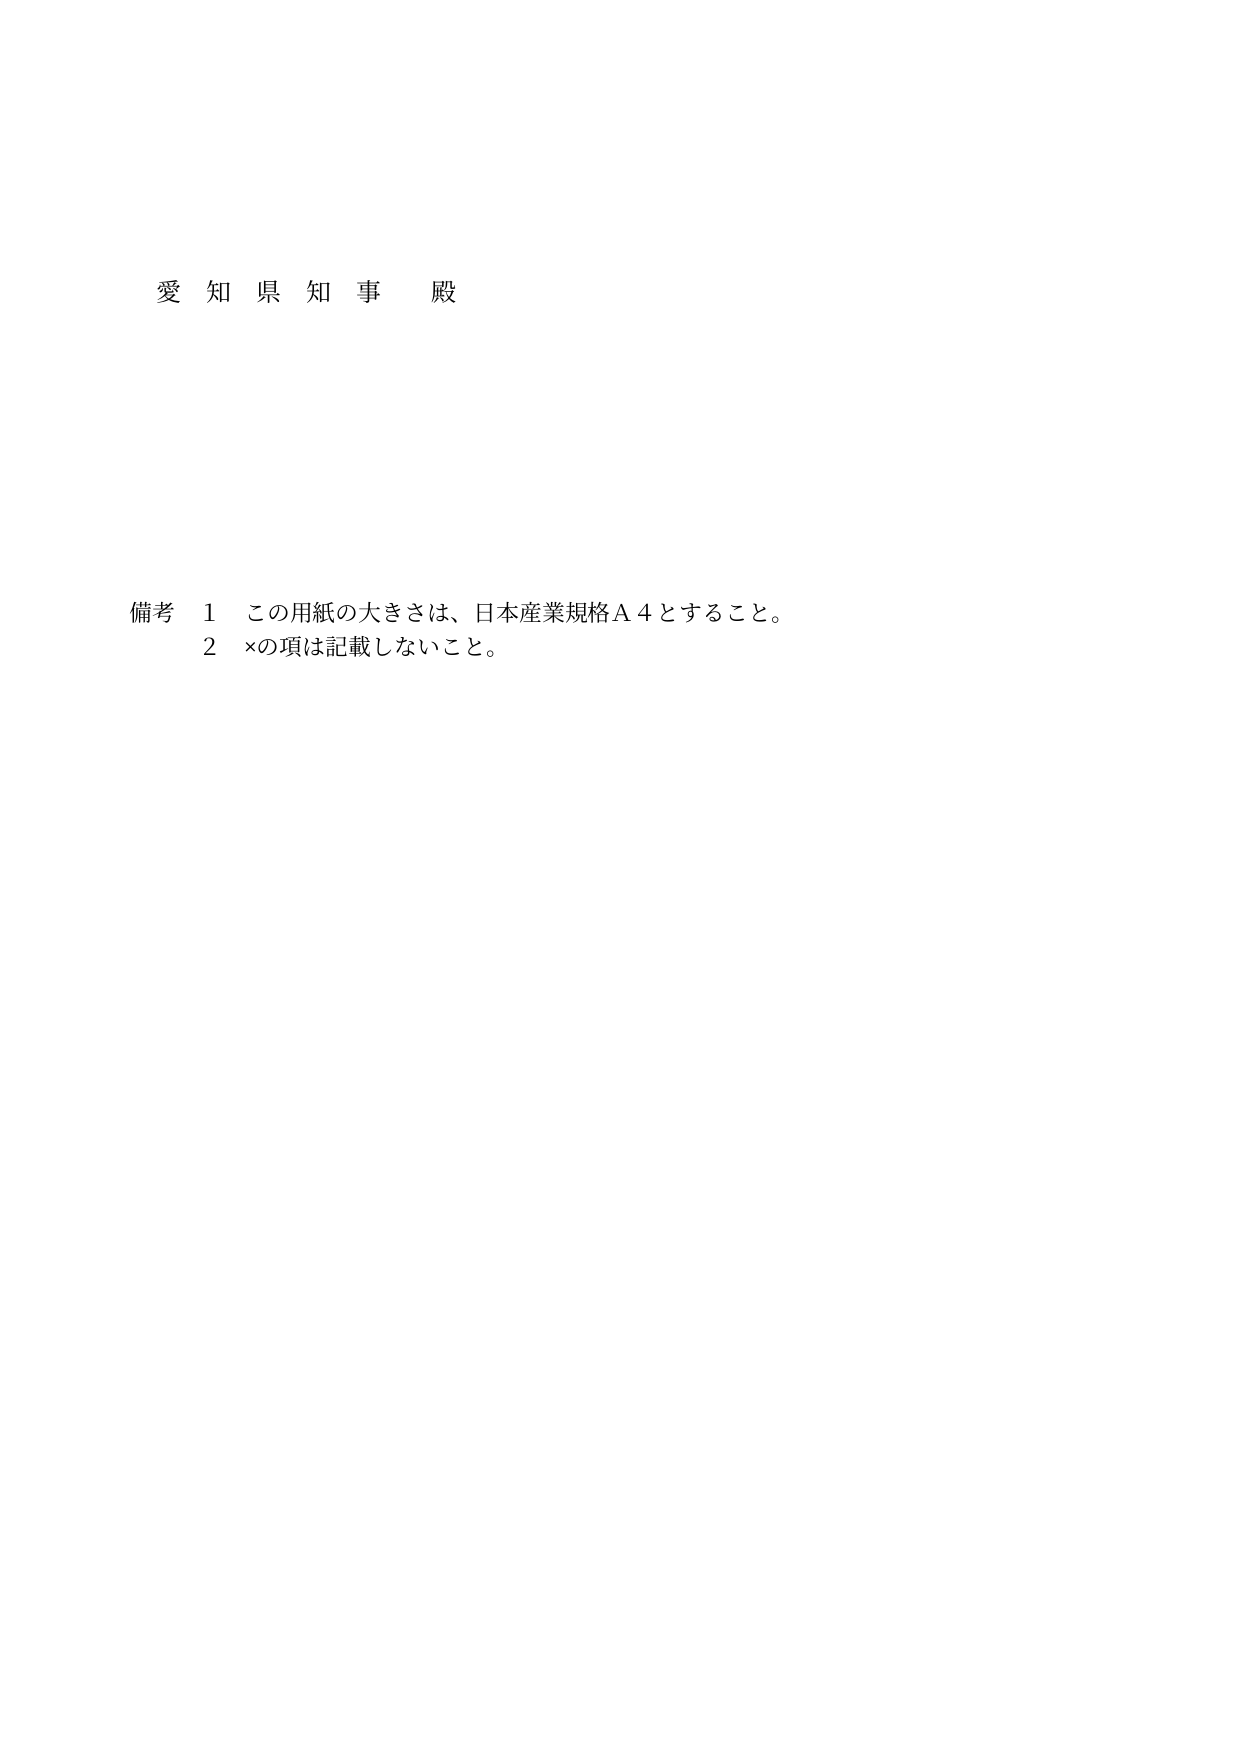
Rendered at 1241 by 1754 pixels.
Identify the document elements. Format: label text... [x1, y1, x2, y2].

text 備考 １ この用紙の大きさは、日本産業規格Ａ４とすること。 [106, 595, 1134, 629]
text ２ ×の項は記載しないこと。 [106, 629, 1134, 663]
text 愛 知 県 知 事 殿 [106, 257, 1134, 324]
